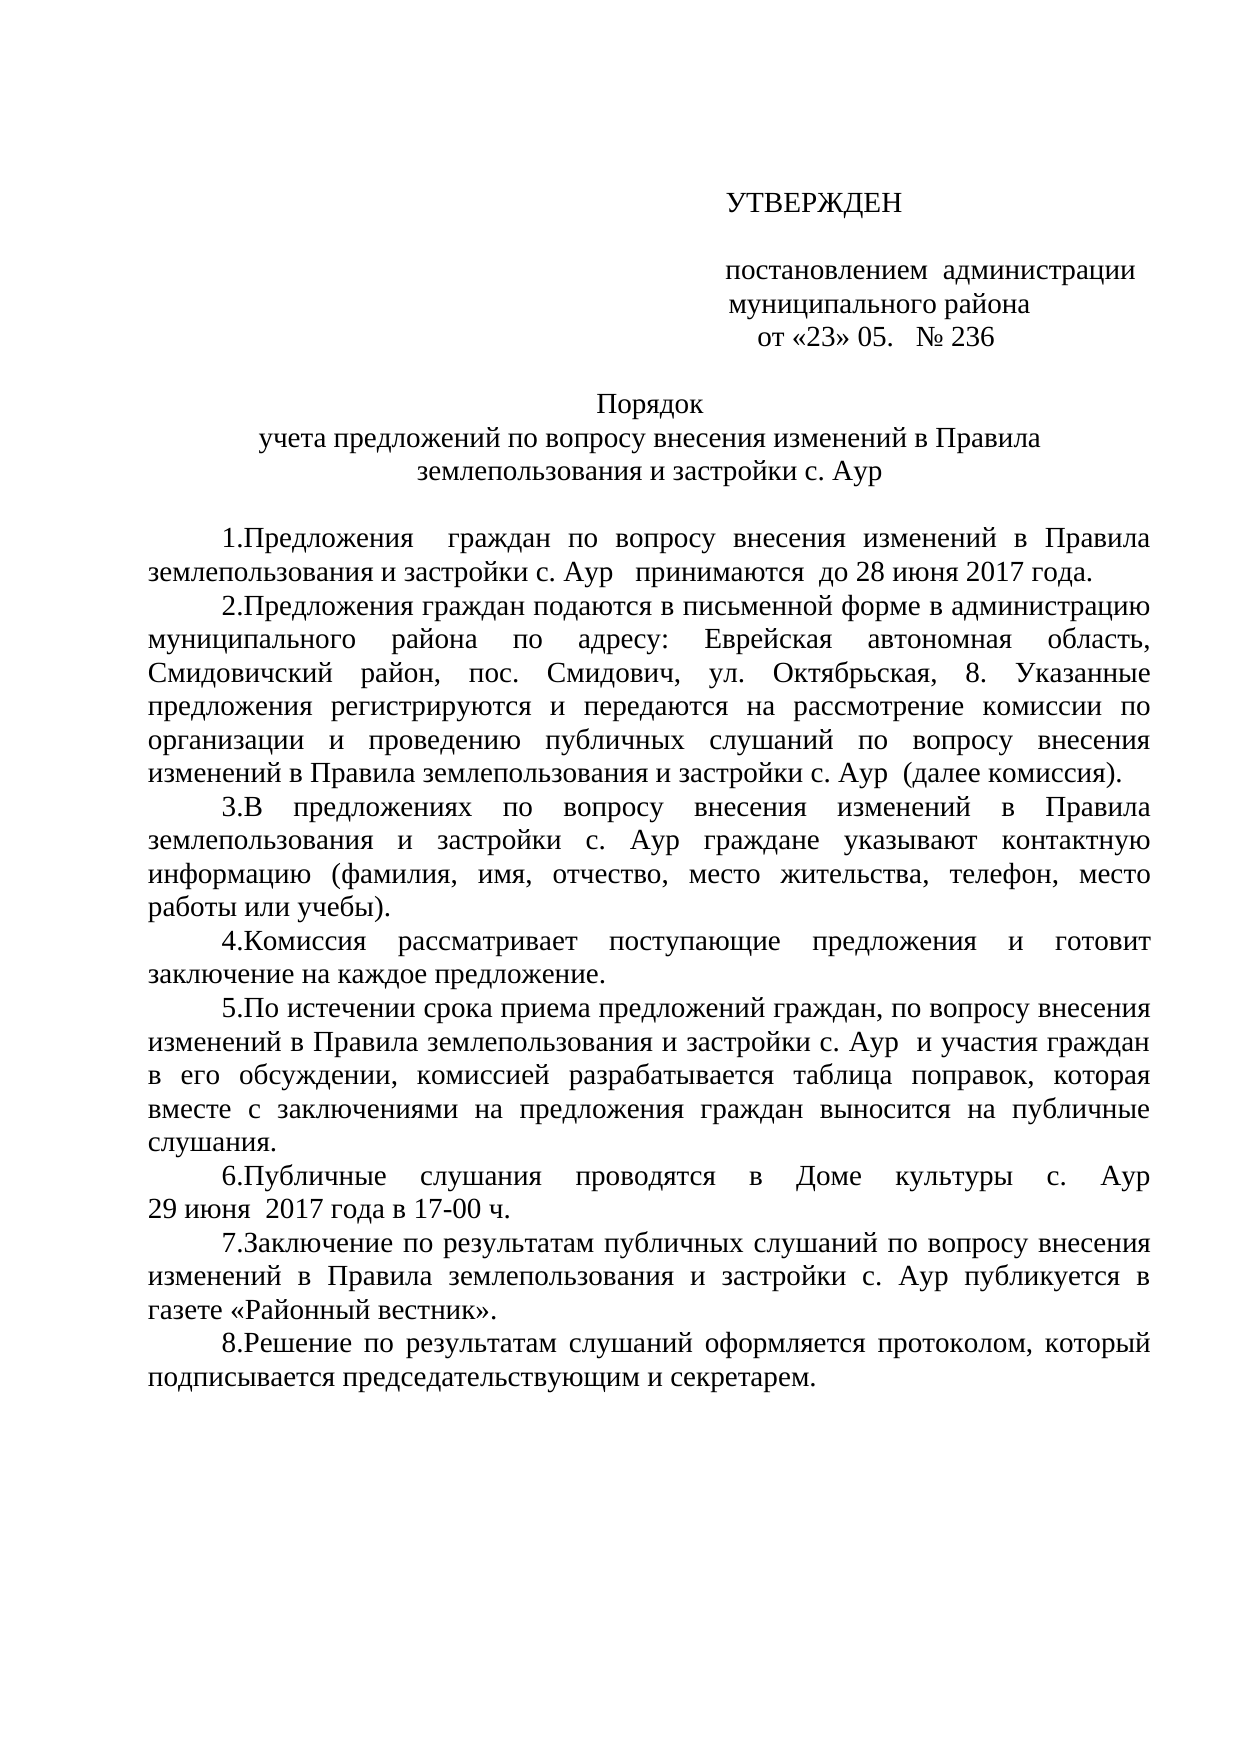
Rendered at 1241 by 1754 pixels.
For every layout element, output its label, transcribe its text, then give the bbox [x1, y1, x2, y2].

text 4.Комиссия рассматривает поступающие предложения и готовит заключение на каждое предложение. [148, 923, 1152, 990]
text УТВЕРЖДЕН [148, 185, 1152, 219]
text Порядок [148, 386, 1152, 420]
text от «23» 05. № 236 [148, 319, 1152, 353]
text 2.Предложения граждан подаются в письменной форме в администрацию муниципального района по адресу: Еврейская автономная область, Смидовичский район, пос. Смидович, ул. Октябрьская, 8. Указанные предложения регистрируются и передаются на рассмотрение комиссии по организации и проведению публичных слушаний по вопросу внесения изменений в Правила землепользования и застройки с. Аур (далее комиссия). [148, 588, 1152, 789]
text 8.Решение по результатам слушаний оформляется протоколом, который подписывается председательствующим и секретарем. [148, 1326, 1152, 1393]
text 3.В предложениях по вопросу внесения изменений в Правила землепользования и застройки с. Аур граждане указывают контактную информацию (фамилия, имя, отчество, место жительства, телефон, место работы или учебы). [148, 789, 1152, 923]
text муниципального района [148, 286, 1152, 319]
text 5.По истечении срока приема предложений граждан, по вопросу внесения изменений в Правила землепользования и застройки с. Аур и участия граждан в его обсуждении, комиссией разрабатывается таблица поправок, которая вместе с заключениями на предложения граждан выносится на публичные слушания. [148, 990, 1152, 1158]
text постановлением администрации [148, 252, 1152, 286]
text 1.Предложения граждан по вопросу внесения изменений в Правила землепользования и застройки с. Аур принимаются до 28 июня 2017 года. [148, 521, 1152, 588]
text 7.Заключение по результатам публичных слушаний по вопросу внесения изменений в Правила землепользования и застройки с. Аур публикуется в газете «Районный вестник». [148, 1225, 1152, 1326]
text 6.Публичные слушания проводятся в Доме культуры с. Аур 29 июня 2017 года в 17-00 ч. [148, 1158, 1152, 1225]
text учета предложений по вопросу внесения изменений в Правила землепользования и застройки с. Аур [148, 420, 1152, 487]
